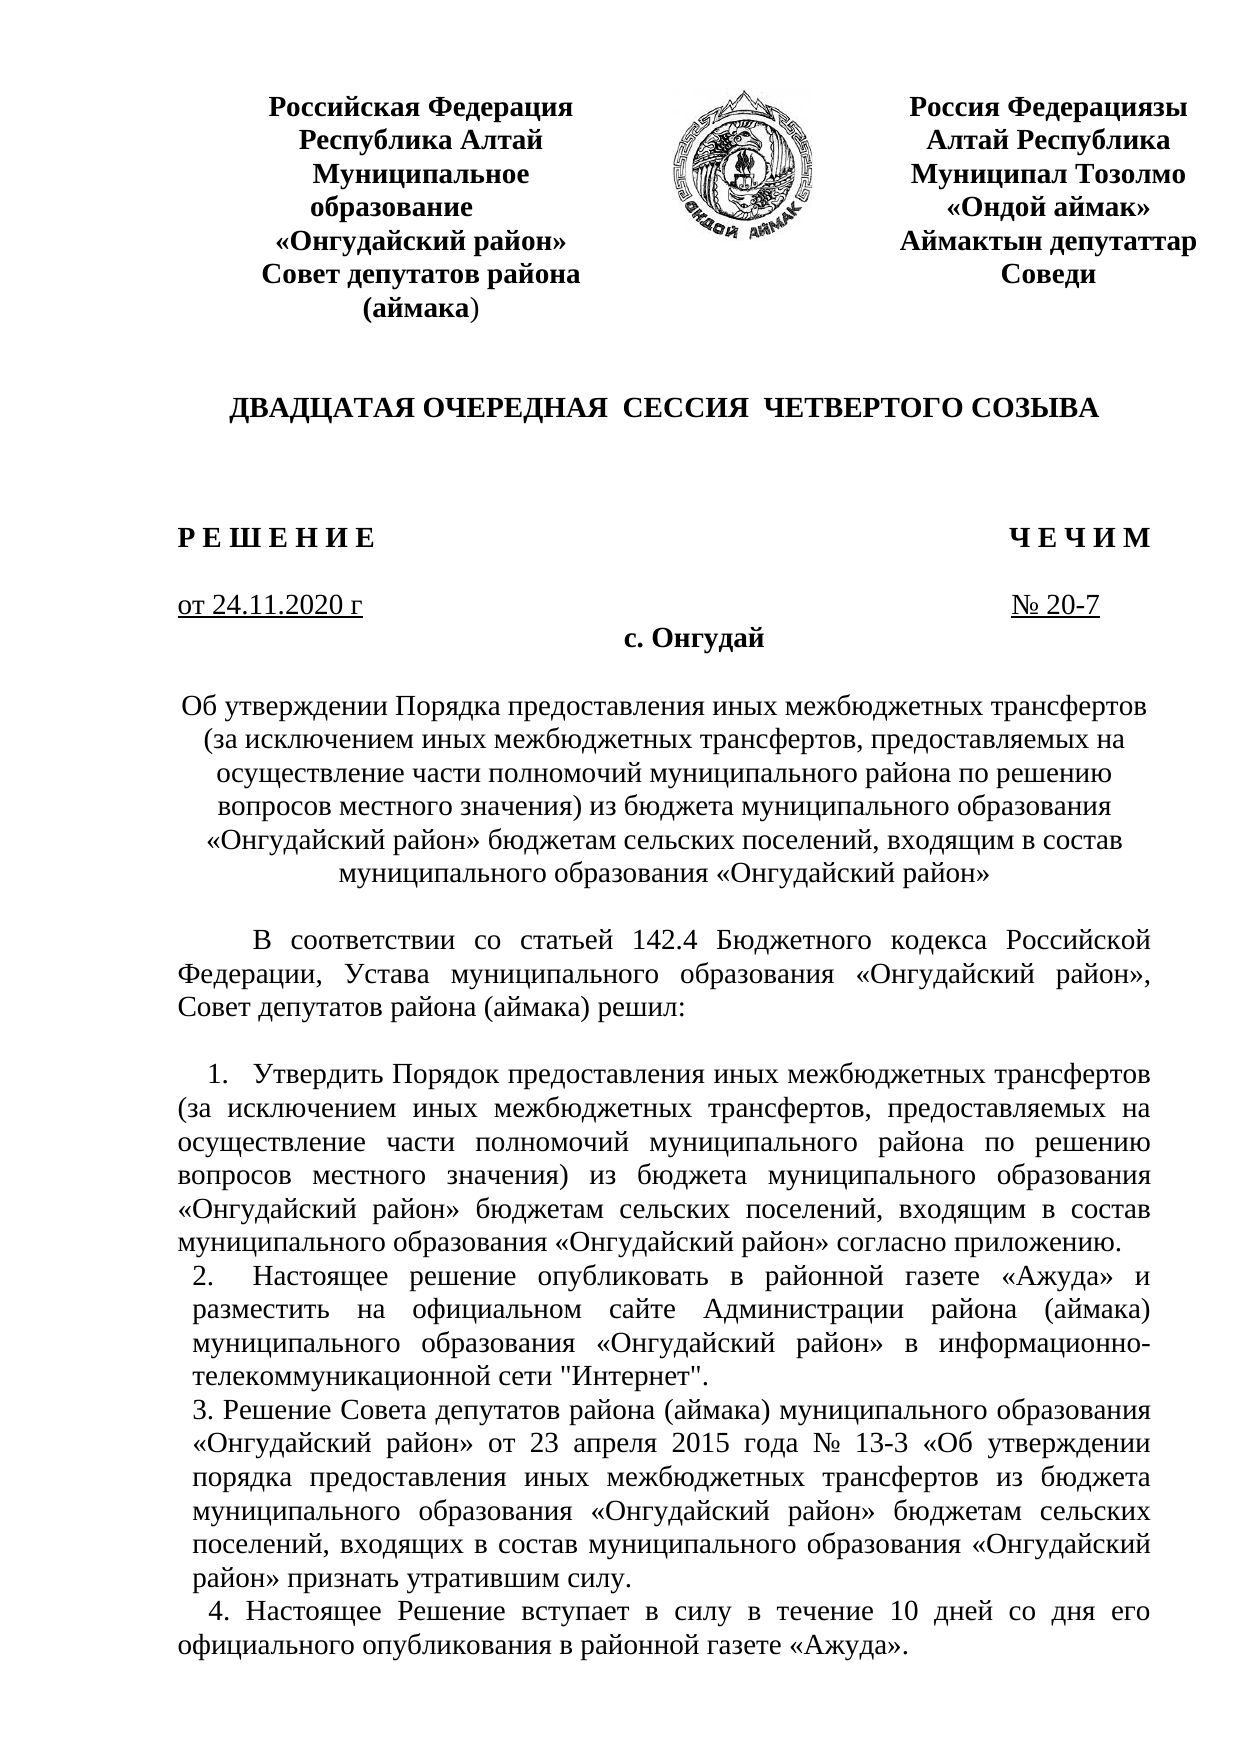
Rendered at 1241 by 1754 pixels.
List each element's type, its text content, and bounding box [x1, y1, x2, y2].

table_header Российская Федерация Республика Алтай Муниципальное образование «Онгудайский район» Совет депутатов района (аймака) [177, 89, 605, 391]
picture [671, 88, 813, 241]
table_header [605, 89, 812, 391]
text от 24.11.2020 г № 20-7 [177, 587, 1152, 621]
text ДВАДЦАТАЯ ОЧЕРЕДНАЯ СЕССИЯ ЧЕТВЕРТОГО СОЗЫВА [177, 391, 1152, 424]
text 4. Настоящее Решение вступает в силу в течение 10 дней со дня его официального опубликования в районной газете «Ажуда». [177, 1593, 1152, 1660]
list Настоящее решение опубликовать в районной газете «Ажуда» и разместить на официальном сайте Администрации района (аймака) муниципального образования «Онгудайский район» в информационно-телекоммуникационной сети "Интернет". [192, 1258, 1152, 1392]
text с. Онгудай [177, 621, 1152, 654]
text Р Е Ш Е Н И Е Ч Е Ч И М [177, 520, 1152, 553]
text 3. Решение Совета депутатов района (аймака) муниципального образования «Онгудайский район» от 23 апреля 2015 года № 13-3 «Об утверждении порядка предоставления иных межбюджетных трансфертов из бюджета муниципального образования «Онгудайский район» бюджетам сельских поселений, входящих в состав муниципального образования «Онгудайский район» признать утратившим силу. [192, 1392, 1152, 1593]
list Утвердить Порядок предоставления иных межбюджетных трансфертов (за исключением иных межбюджетных трансфертов, предоставляемых на осуществление части полномочий муниципального района по решению вопросов местного значения) из бюджета муниципального образования «Онгудайский район» бюджетам сельских поселений, входящим в состав муниципального образования «Онгудайский район» согласно приложению. [177, 1057, 1152, 1258]
text В соответствии со статьей 142.4 Бюджетного кодекса Российской Федерации, Устава муниципального образования «Онгудайский район», Совет депутатов района (аймака) решил: [177, 922, 1152, 1023]
table_header Россия Федерациязы Алтай Республика Муниципал Тозолмо «Ондой аймак» Аймактын депутаттар Соведи [812, 89, 1226, 391]
text Об утверждении Порядка предоставления иных межбюджетных трансфертов (за исключением иных межбюджетных трансфертов, предоставляемых на осуществление части полномочий муниципального района по решению вопросов местного значения) из бюджета муниципального образования «Онгудайский район» бюджетам сельских поселений, входящим в состав муниципального образования «Онгудайский район» [177, 688, 1152, 889]
